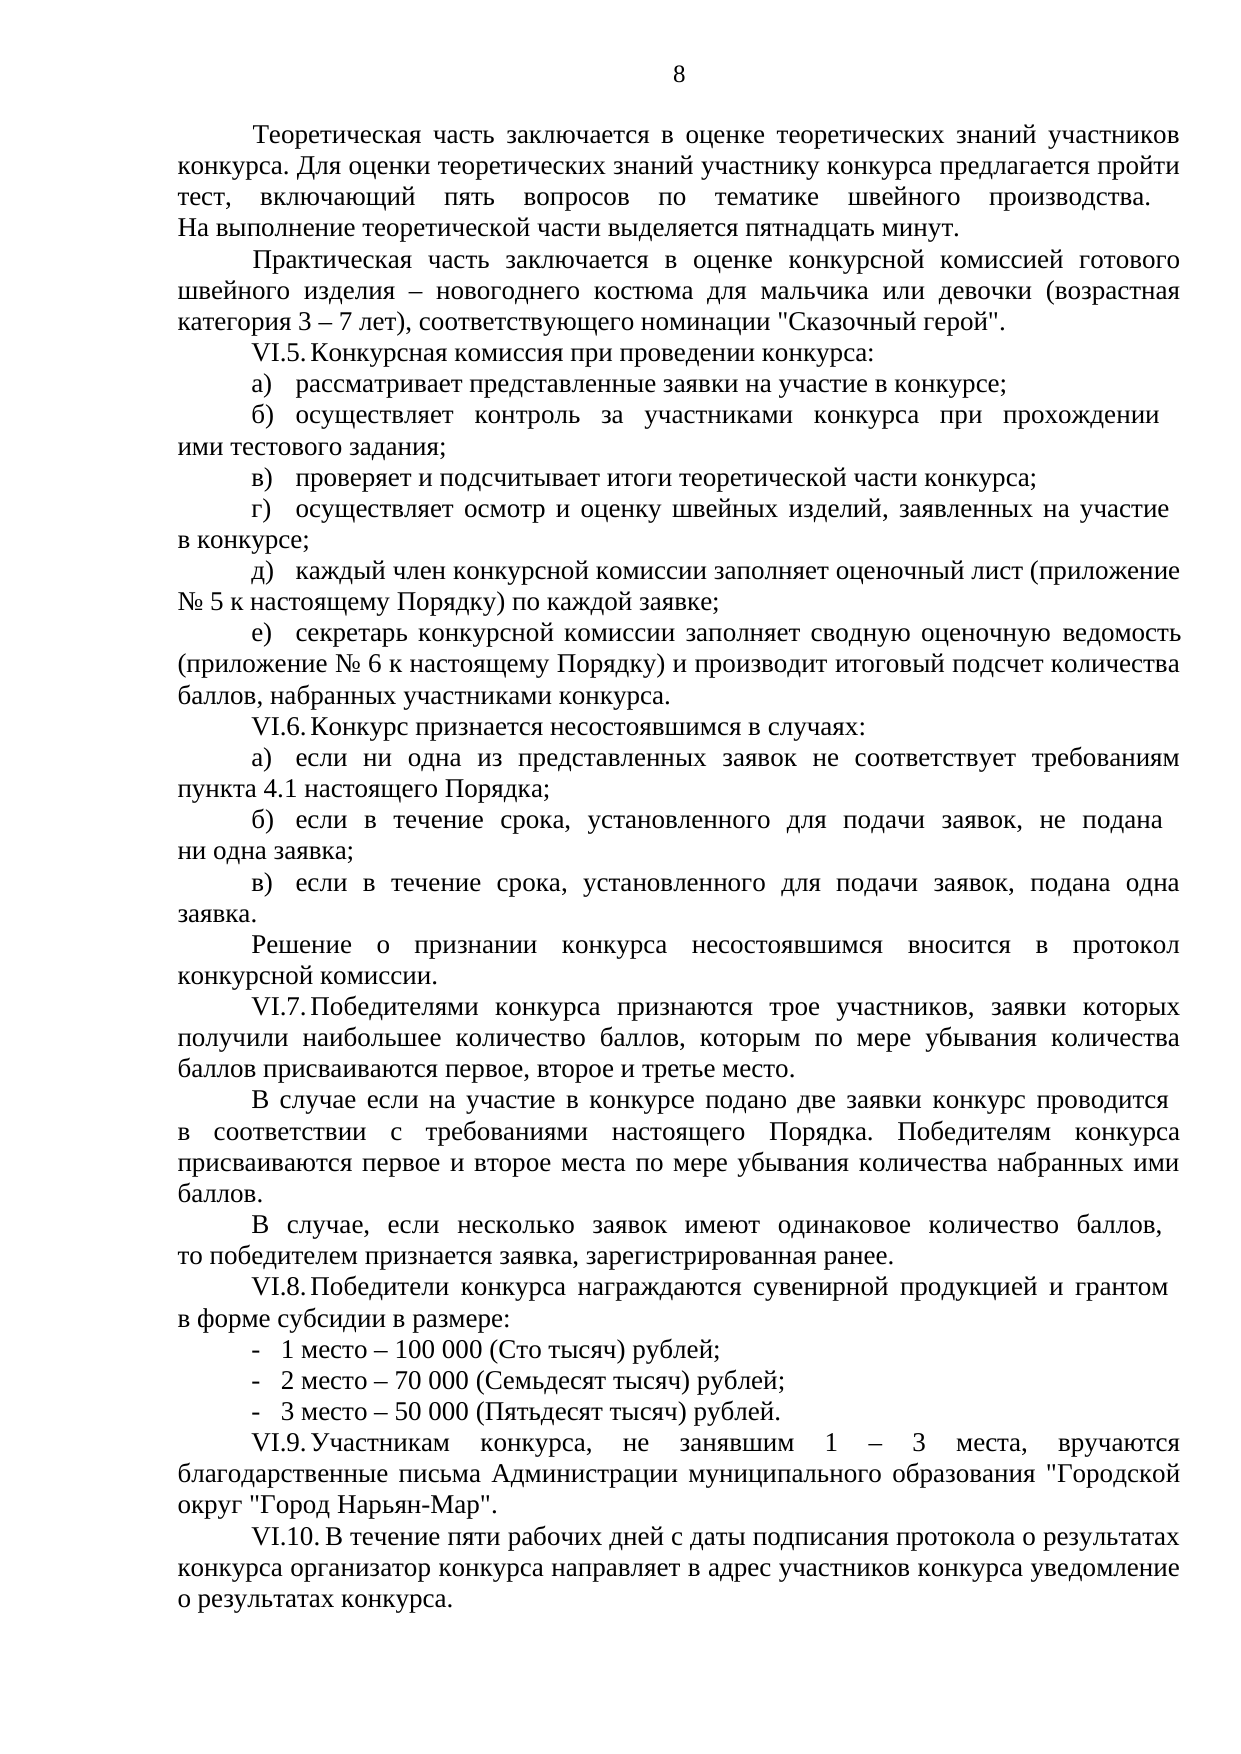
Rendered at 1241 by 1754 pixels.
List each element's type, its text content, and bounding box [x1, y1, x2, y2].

text г) осуществляет осмотр и оценку швейных изделий, заявленных на участие в конкурсе; [177, 492, 1181, 554]
list Конкурс признается несостоявшимся в случаях: [177, 710, 1181, 741]
text а) если ни одна из представленных заявок не соответствует требованиям пункта 4.1 настоящего Порядка; [177, 741, 1181, 803]
list - 3 место – 50 000 (Пятьдесят тысяч) рублей. [251, 1395, 1181, 1426]
list - 2 место – 70 000 (Семьдесят тысяч) рублей; [251, 1364, 1181, 1395]
text в) если в течение срока, установленного для подачи заявок, подана одна заявка. [177, 866, 1181, 928]
text в) проверяет и подсчитывает итоги теоретической части конкурса; [177, 461, 1181, 492]
list В случае если на участие в конкурсе подано две заявки конкурс проводится в соответствии с требованиями настоящего Порядка. Победителям конкурса присваиваются первое и второе места по мере убывания количества набранных ими баллов. [177, 1084, 1181, 1208]
text б) если в течение срока, установленного для подачи заявок, не подана ни одна заявка; [177, 803, 1181, 866]
list Конкурсная комиссия при проведении конкурса: [177, 336, 1181, 367]
list - 1 место – 100 000 (Сто тысяч) рублей; [251, 1333, 1181, 1364]
list Теоретическая часть заключается в оценке теоретических знаний участников конкурса. Для оценки теоретических знаний участнику конкурса предлагается пройти тест, включающий пять вопросов по тематике швейного производства. На выполнение теоретической части выделяется пятнадцать минут. [177, 118, 1181, 243]
text Решение о признании конкурса несостоявшимся вносится в протокол конкурсной комиссии. [177, 928, 1181, 990]
list В течение пяти рабочих дней с даты подписания протокола о результатах конкурса организатор конкурса направляет в адрес участников конкурса уведомление о результатах конкурса. [177, 1520, 1181, 1613]
text е) секретарь конкурсной комиссии заполняет сводную оценочную ведомость (приложение № 6 к настоящему Порядку) и производит итоговый подсчет количества баллов, набранных участниками конкурса. [177, 616, 1181, 710]
list Победителями конкурса признаются трое участников, заявки которых получили наибольшее количество баллов, которым по мере убывания количества баллов присваиваются первое, второе и третье место. [177, 990, 1181, 1084]
text В случае, если несколько заявок имеют одинаковое количество баллов, то победителем признается заявка, зарегистрированная ранее. [177, 1208, 1181, 1271]
list Победители конкурса награждаются сувенирной продукцией и грантом в форме субсидии в размере: [177, 1271, 1181, 1333]
text а) рассматривает представленные заявки на участие в конкурсе; [177, 367, 1181, 398]
text б) осуществляет контроль за участниками конкурса при прохождении ими тестового задания; [177, 398, 1181, 461]
list Участникам конкурса, не занявшим 1 – 3 места, вручаются благодарственные письма Администрации муниципального образования "Городской округ "Город Нарьян-Мар". [177, 1426, 1181, 1520]
list Практическая часть заключается в оценке конкурсной комиссией готового швейного изделия – новогоднего костюма для мальчика или девочки (возрастная категория 3 – 7 лет), соответствующего номинации "Сказочный герой". [177, 243, 1181, 336]
text д) каждый член конкурсной комиссии заполняет оценочный лист (приложение № 5 к настоящему Порядку) по каждой заявке; [177, 554, 1181, 616]
